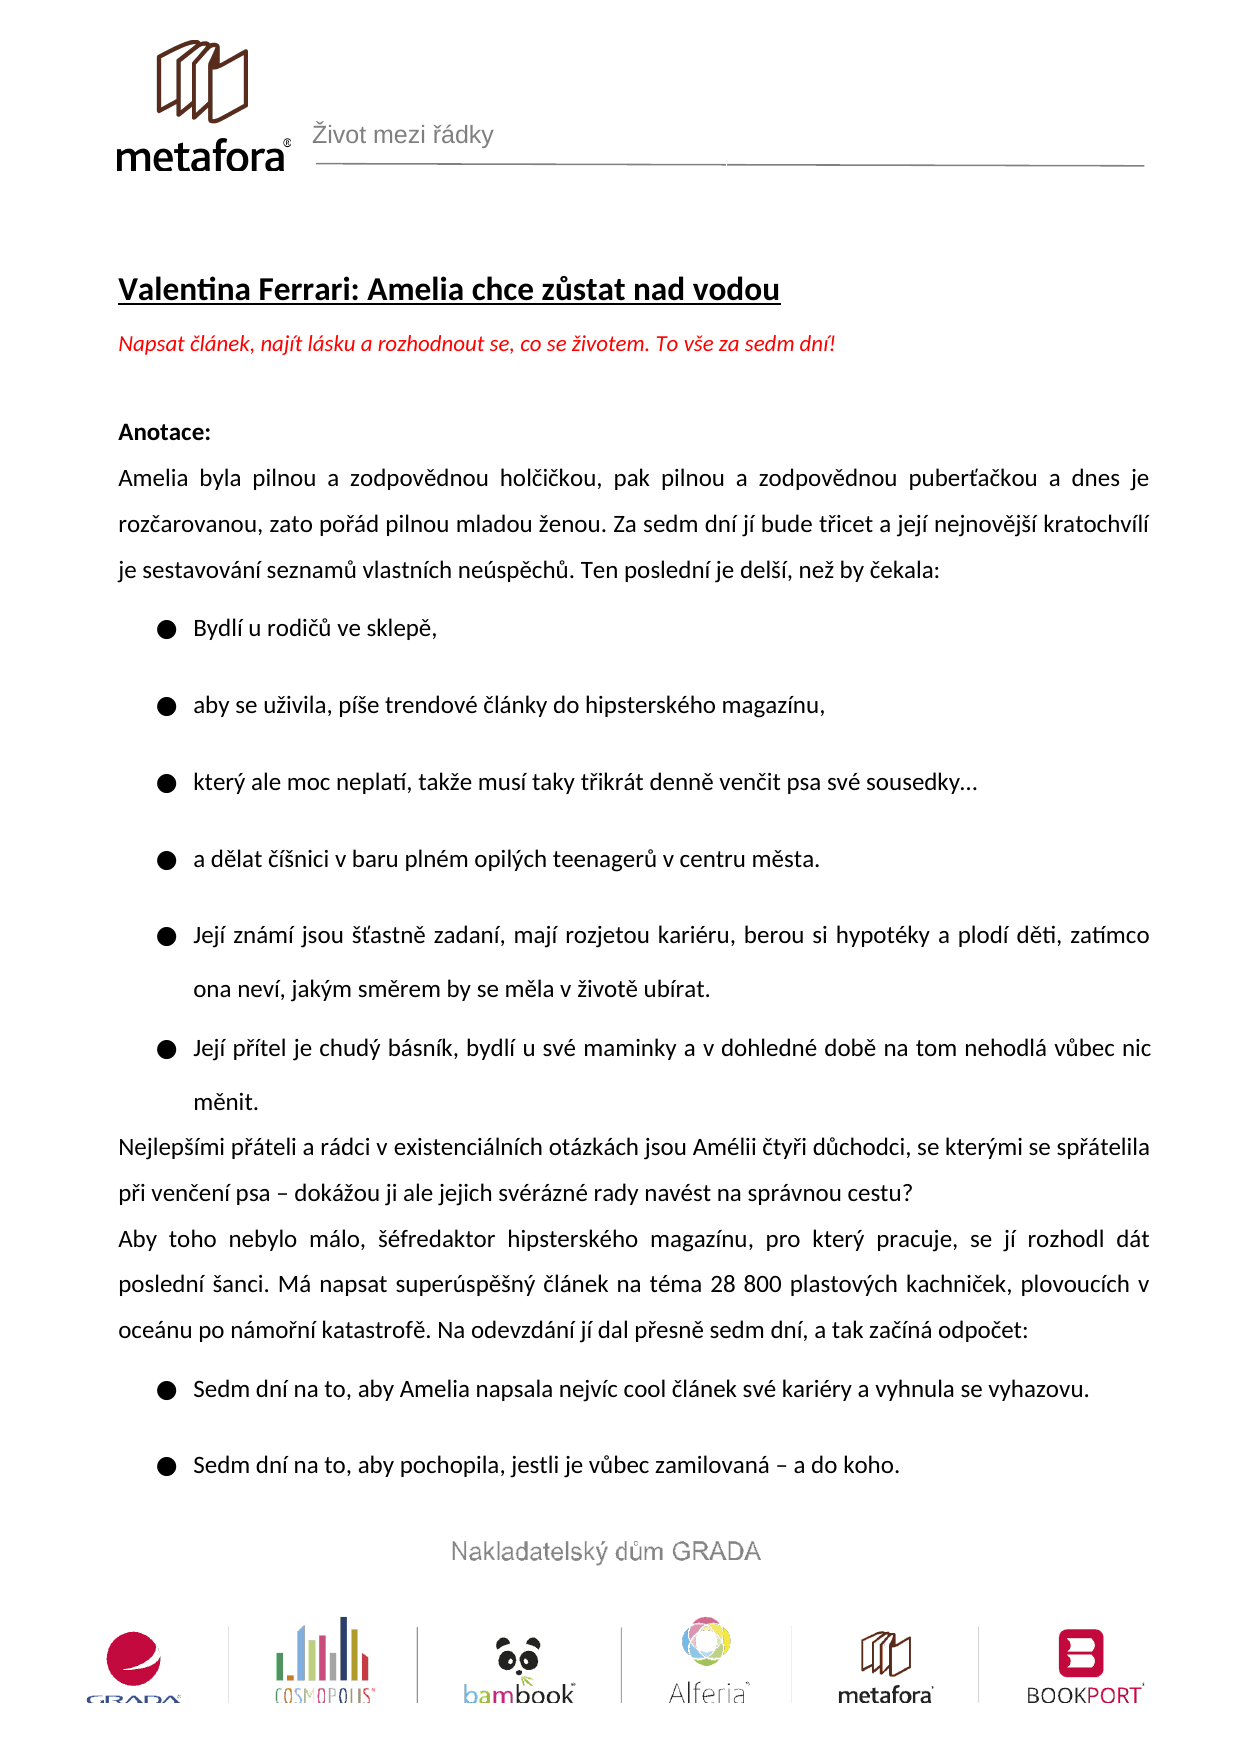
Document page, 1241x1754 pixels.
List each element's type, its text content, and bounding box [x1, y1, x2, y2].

list Sedm dní na to, aby pochopila, jestli je vůbec zamilovaná – a do koho. [156, 1437, 1152, 1488]
text Anotace: [118, 417, 1152, 447]
list aby se uživila, píše trendové články do hipsterského magazínu, [156, 676, 1152, 728]
text Amelia byla pilnou a zodpovědnou holčičkou, pak pilnou a zodpovědnou puberťačkou a dnes je rozčarovanou, zato pořád pilnou mladou ženou. Za sedm dní jí bude třicet a její nejnovější kratochvílí je sestavování seznamů vlastních neúspěchů. Ten poslední je delší, než by čekala: [118, 462, 1152, 584]
text Valentina Ferrari: Amelia chce zůstat nad vodou [118, 268, 1152, 308]
text Napsat článek, najít lásku a rozhodnout se, co se životem. To vše za sedm dní! [118, 329, 1152, 357]
text Nejlepšími přáteli a rádci v existenciálních otázkách jsou Amélii čtyři důchodci, se kterými se spřátelila při venčení psa – dokážou ji ale jejich svérázné rady navést na správnou cestu? [118, 1131, 1152, 1208]
list Bydlí u rodičů ve sklepě, [156, 599, 1152, 651]
list Její známí jsou šťastně zadaní, mají rozjetou kariéru, berou si hypotéky a plodí děti, zatímco ona neví, jakým směrem by se měla v životě ubírat. [156, 907, 1152, 1004]
picture [116, 40, 291, 171]
text Aby toho nebylo málo, šéfredaktor hipsterského magazínu, pro který pracuje, se jí rozhodl dát poslední šanci. Má napsat superúspěšný článek na téma 28 800 plastových kachniček, plovoucích v oceánu po námořní katastrofě. Na odevzdání jí dal přesně sedm dní, a tak začíná odpočet: [118, 1223, 1152, 1345]
list Sedm dní na to, aby Amelia napsala nejvíc cool článek své kariéry a vyhnula se vyhazovu. [156, 1360, 1152, 1411]
list který ale moc neplatí, takže musí taky třikrát denně venčit psa své sousedky… [156, 753, 1152, 804]
list a dělat číšnici v baru plném opilých teenagerů v centru města. [156, 830, 1152, 881]
picture [86, 1541, 1145, 1703]
list Její přítel je chudý básník, bydlí u své maminky a v dohledné době na tom nehodlá vůbec nic měnit. [156, 1019, 1152, 1116]
